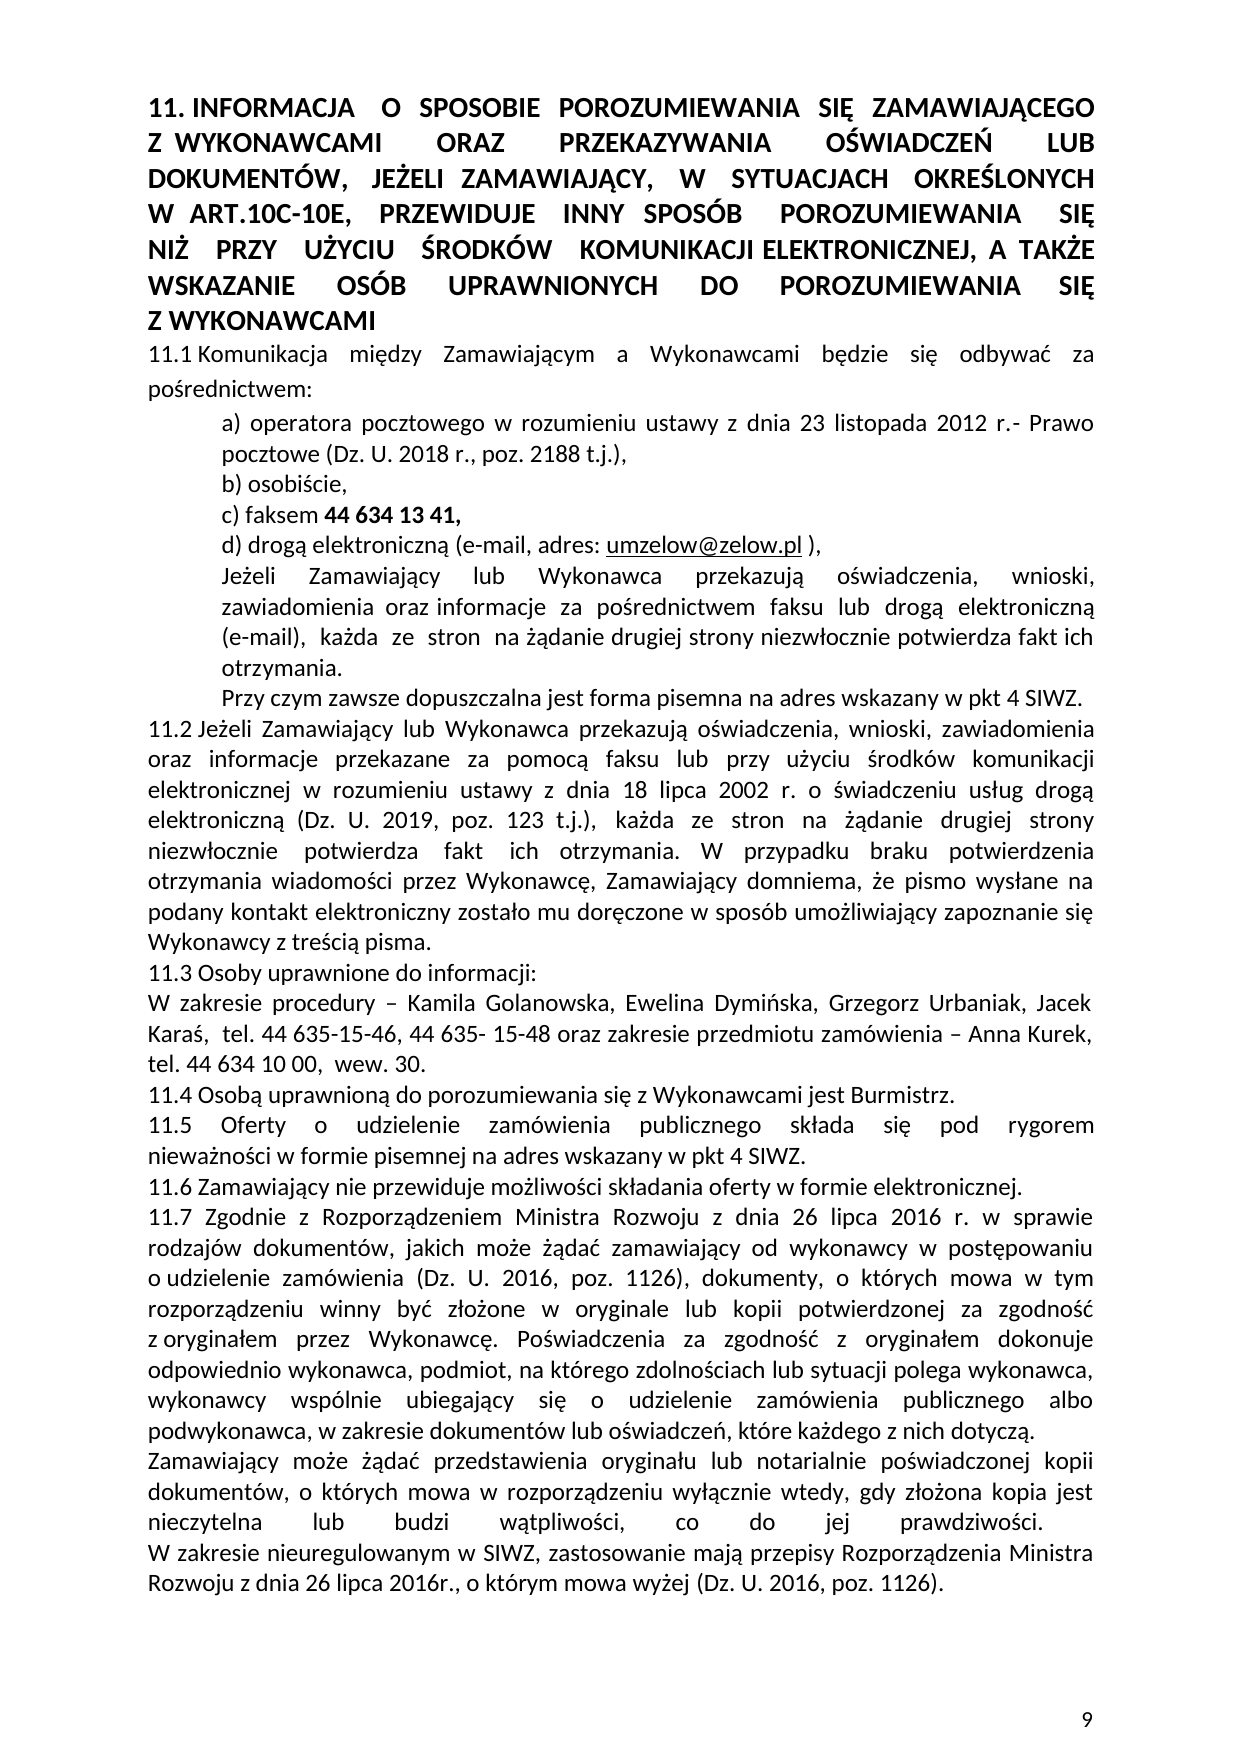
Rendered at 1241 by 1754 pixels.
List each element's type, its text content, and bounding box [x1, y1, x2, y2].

text W zakresie procedury – Kamila Golanowska, Ewelina Dymińska, Grzegorz Urbaniak, Jacek Karaś, tel. 44 635-15-46, 44 635- 15-48 oraz zakresie przedmiotu zamówienia – Anna Kurek, tel. 44 634 10 00, wew. 30. [148, 987, 1093, 1079]
text 11.4 Osobą uprawnioną do porozumiewania się z Wykonawcami jest Burmistrz. [148, 1079, 1095, 1109]
text a) operatora pocztowego w rozumieniu ustawy z dnia 23 listopada 2012 r.- Prawo pocztowe (Dz. U. 2018 r., poz. 2188 t.j.), [221, 408, 1095, 469]
text 11.5 Oferty o udzielenie zamówienia publicznego składa się pod rygorem nieważności w formie pisemnej na adres wskazany w pkt 4 SIWZ. [148, 1109, 1095, 1171]
text d) drogą elektroniczną (e-mail, adres: umzelow@zelow.pl ), [221, 530, 1095, 560]
text b) osobiście, [221, 469, 1095, 499]
text 11.6 Zamawiający nie przewiduje możliwości składania oferty w formie elektronicznej. [148, 1171, 1095, 1201]
text Zamawiający może żądać przedstawienia oryginału lub notarialnie poświadczonej kopii dokumentów, o których mowa w rozporządzeniu wyłącznie wtedy, gdy złożona kopia jest nieczytelna lub budzi wątpliwości, co do jej prawdziwości. W zakresie nieuregulowanym w SIWZ, zastosowanie mają przepisy Rozporządzenia Ministra Rozwoju z dnia 26 lipca 2016r., o którym mowa wyżej (Dz. U. 2016, poz. 1126). [148, 1445, 1095, 1598]
text Przy czym zawsze dopuszczalna jest forma pisemna na adres wskazany w pkt 4 SIWZ. [221, 682, 1095, 713]
text 11. INFORMACJA O SPOSOBIE POROZUMIEWANIA SIĘ ZAMAWIAJĄCEGO Z WYKONAWCAMI ORAZ PRZEKAZYWANIA OŚWIADCZEŃ LUB DOKUMENTÓW, JEŻELI ZAMAWIAJĄCY, W SYTUACJACH OKREŚLONYCH W ART.10C-10E, PRZEWIDUJE INNY SPOSÓB POROZUMIEWANIA SIĘ NIŻ PRZY UŻYCIU ŚRODKÓW KOMUNIKACJI ELEKTRONICZNEJ, A TAKŻE WSKAZANIE OSÓB UPRAWNIONYCH DO POROZUMIEWANIA SIĘ Z WYKONAWCAMI [148, 89, 1095, 338]
text 11.2 Jeżeli Zamawiający lub Wykonawca przekazują oświadczenia, wnioski, zawiadomienia oraz informacje przekazane za pomocą faksu lub przy użyciu środków komunikacji elektronicznej w rozumieniu ustawy z dnia 18 lipca 2002 r. o świadczeniu usług drogą elektroniczną (Dz. U. 2019, poz. 123 t.j.), każda ze stron na żądanie drugiej strony niezwłocznie potwierdza fakt ich otrzymania. W przypadku braku potwierdzenia otrzymania wiadomości przez Wykonawcę, Zamawiający domniema, że pismo wysłane na podany kontakt elektroniczny zostało mu doręczone w sposób umożliwiający zapoznanie się Wykonawcy z treścią pisma. [148, 713, 1095, 957]
text 11.1 Komunikacja między Zamawiającym a Wykonawcami będzie się odbywać za pośrednictwem: [148, 338, 1095, 403]
text Jeżeli Zamawiający lub Wykonawca przekazują oświadczenia, wnioski, zawiadomienia oraz informacje za pośrednictwem faksu lub drogą elektroniczną (e-mail), każda ze stron na żądanie drugiej strony niezwłocznie potwierdza fakt ich otrzymania. [221, 560, 1095, 682]
text c) faksem 44 634 13 41, [221, 499, 1095, 530]
text 11.3 Osoby uprawnione do informacji: [148, 957, 1095, 987]
text 11.7 Zgodnie z Rozporządzeniem Ministra Rozwoju z dnia 26 lipca 2016 r. w sprawie rodzajów dokumentów, jakich może żądać zamawiający od wykonawcy w postępowaniu o udzielenie zamówienia (Dz. U. 2016, poz. 1126), dokumenty, o których mowa w tym rozporządzeniu winny być złożone w oryginale lub kopii potwierdzonej za zgodność z oryginałem przez Wykonawcę. Poświadczenia za zgodność z oryginałem dokonuje odpowiednio wykonawca, podmiot, na którego zdolnościach lub sytuacji polega wykonawca, wykonawcy wspólnie ubiegający się o udzielenie zamówienia publicznego albo podwykonawca, w zakresie dokumentów lub oświadczeń, które każdego z nich dotyczą. [148, 1201, 1095, 1445]
